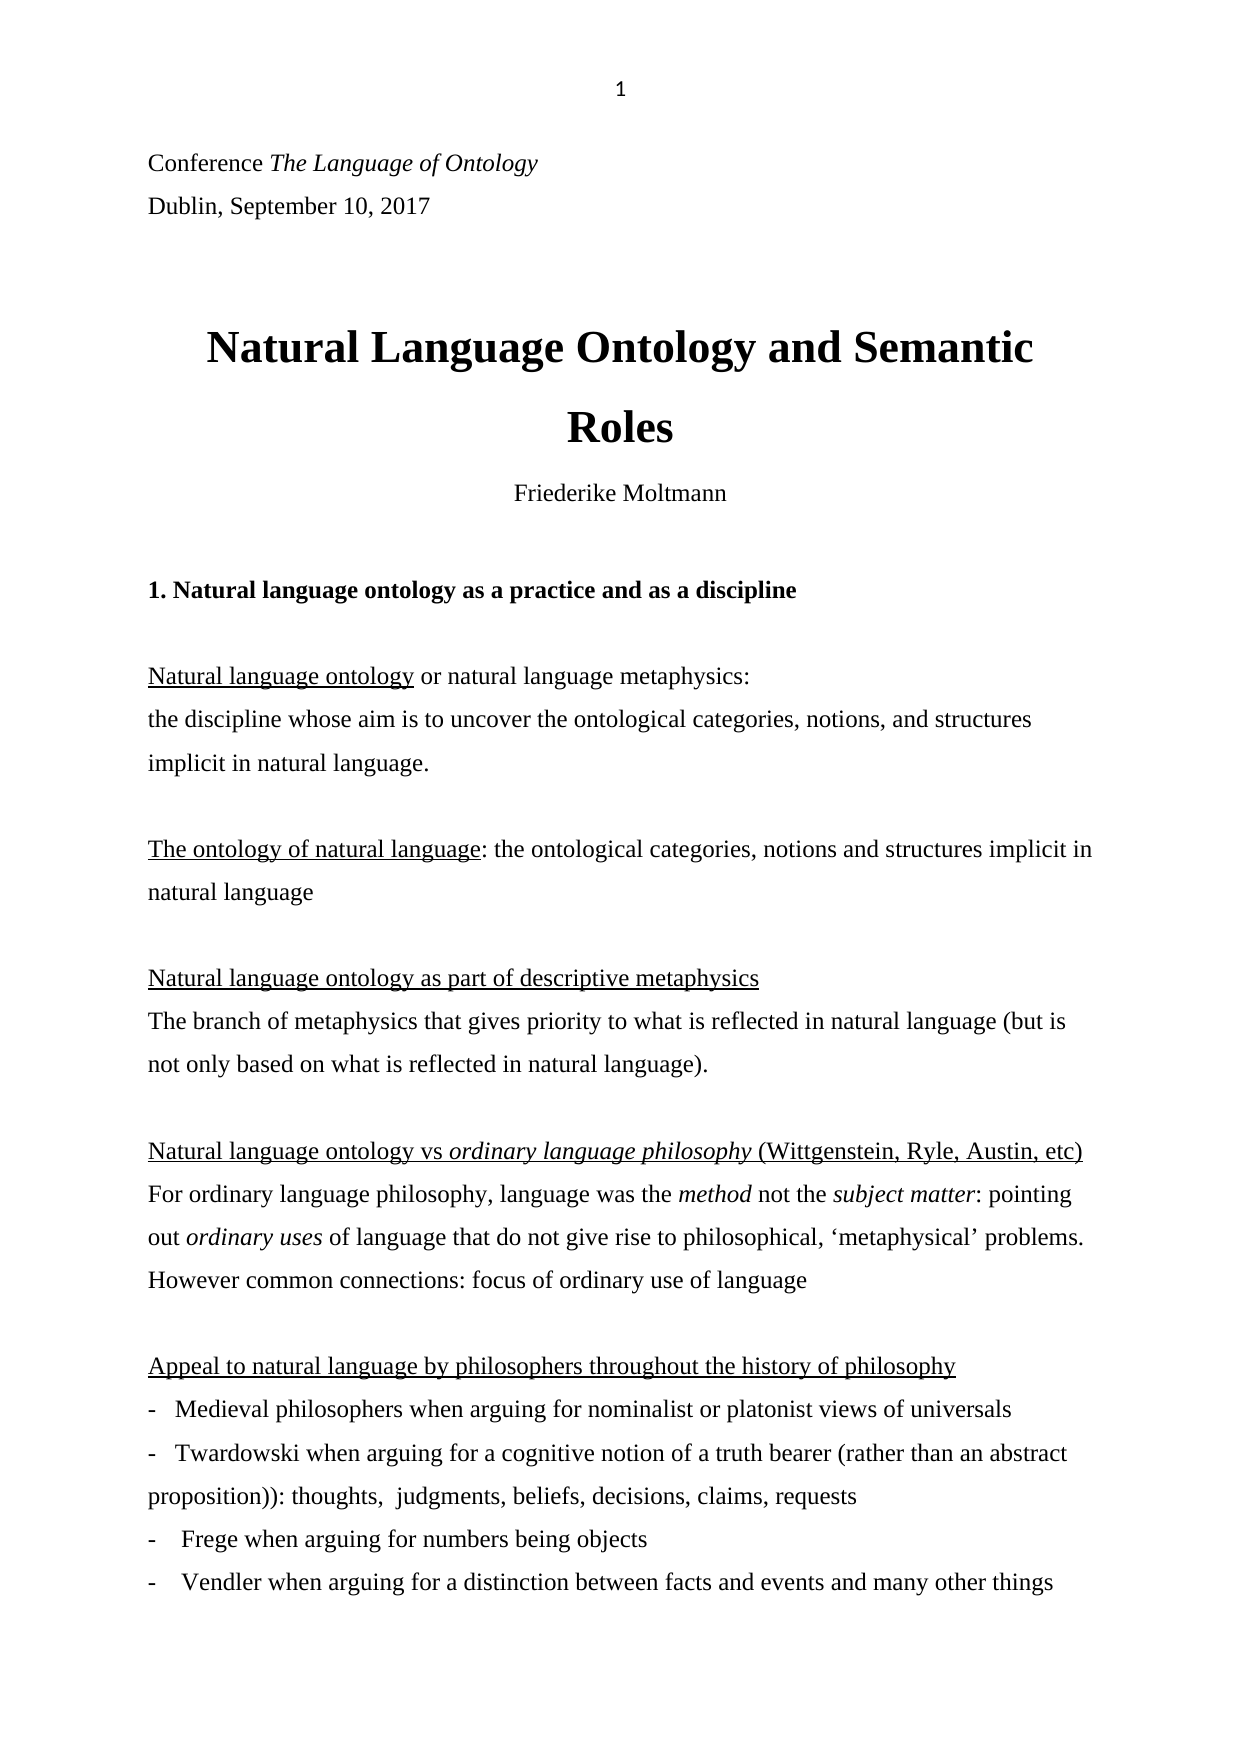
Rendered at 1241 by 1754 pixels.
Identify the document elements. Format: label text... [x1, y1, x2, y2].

text the discipline whose aim is to uncover the ontological categories, notions, and structures implicit in natural language. [148, 704, 1093, 776]
text 1. Natural language ontology as a practice and as a discipline [148, 575, 1093, 604]
text Natural language ontology as part of descriptive metaphysics [148, 963, 1093, 992]
text Natural language ontology vs ordinary language philosophy (Wittgenstein, Ryle, Austin, etc) [148, 1136, 1093, 1164]
text Natural Language Ontology and Semantic Roles [148, 320, 1093, 452]
text - Vendler when arguing for a distinction between facts and events and many other things [148, 1567, 1093, 1596]
text Natural language ontology or natural language metaphysics: [148, 661, 1093, 690]
text The ontology of natural language: the ontological categories, notions and structures implicit in natural language [148, 834, 1093, 906]
text Friederike Moltmann [148, 478, 1093, 507]
text - Frege when arguing for numbers being objects [148, 1524, 1093, 1553]
text However common connections: focus of ordinary use of language [148, 1265, 1093, 1294]
text Appeal to natural language by philosophers throughout the history of philosophy [148, 1351, 1093, 1380]
text The branch of metaphysics that gives priority to what is reflected in natural language (but is not only based on what is reflected in natural language). [148, 1006, 1093, 1078]
text Dublin, September 10, 2017 [148, 191, 1093, 219]
text For ordinary language philosophy, language was the method not the subject matter: pointing out ordinary uses of language that do not give rise to philosophical, ‘metaphysical’ problems. [148, 1179, 1093, 1251]
text Conference The Language of Ontology [148, 148, 1093, 176]
text - Medieval philosophers when arguing for nominalist or platonist views of universals [148, 1394, 1093, 1423]
text - Twardowski when arguing for a cognitive notion of a truth bearer (rather than an abstract proposition)): thoughts, judgments, beliefs, decisions, claims, requests [148, 1438, 1093, 1509]
